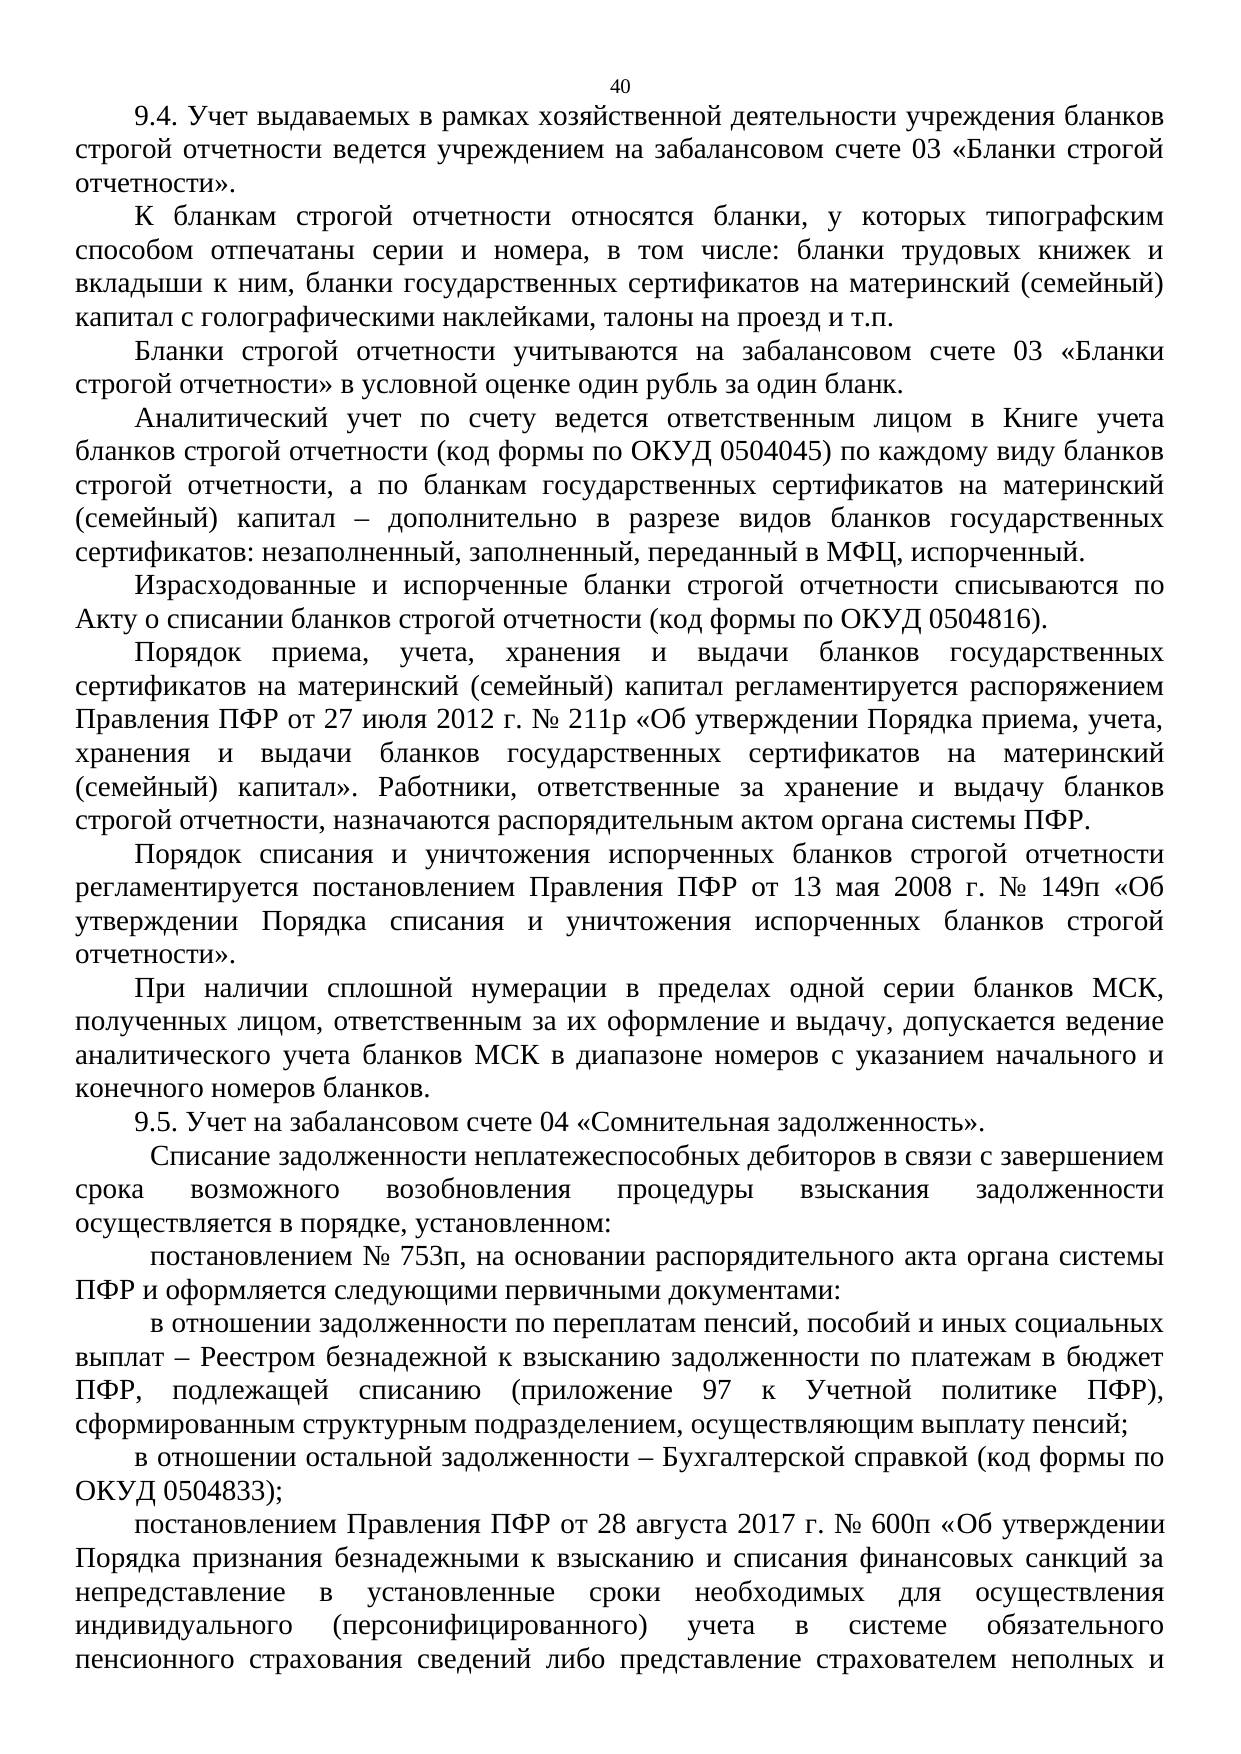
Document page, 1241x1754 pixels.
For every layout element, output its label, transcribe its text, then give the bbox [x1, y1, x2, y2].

text К бланкам строгой отчетности относятся бланки, у которых типографским способом отпечатаны серии и номера, в том числе: бланки трудовых книжек и вкладыши к ним, бланки государственных сертификатов на материнский (семейный) капитал с голографическими наклейками, талоны на проезд и т.п. [75, 198, 1165, 333]
text Израсходованные и испорченные бланки строгой отчетности списываются по Акту о списании бланков строгой отчетности (код формы по ОКУД 0504816). [75, 567, 1165, 634]
text Бланки строгой отчетности учитываются на забалансовом счете 03 «Бланки строгой отчетности» в условной оценке один рубль за один бланк. [75, 333, 1165, 400]
text 9.5. Учет на забалансовом счете 04 «Сомнительная задолженность». [75, 1104, 1165, 1138]
text При наличии сплошной нумерации в пределах одной серии бланков МСК, полученных лицом, ответственным за их оформление и выдачу, допускается ведение аналитического учета бланков МСК в диапазоне номеров с указанием начального и конечного номеров бланков. [75, 970, 1165, 1104]
text 9.4. Учет выдаваемых в рамках хозяйственной деятельности учреждения бланков строгой отчетности ведется учреждением на забалансовом счете 03 «Бланки строгой отчетности». [75, 98, 1165, 198]
text в отношении задолженности по переплатам пенсий, пособий и иных социальных выплат – Реестром безнадежной к взысканию задолженности по платежам в бюджет ПФР, подлежащей списанию (приложение 97 к Учетной политике ПФР), сформированным структурным подразделением, осуществляющим выплату пенсий; [75, 1305, 1165, 1439]
text Списание задолженности неплатежеспособных дебиторов в связи с завершением срока возможного возобновления процедуры взыскания задолженности осуществляется в порядке, установленном: [75, 1138, 1165, 1238]
text Порядок приема, учета, хранения и выдачи бланков государственных сертификатов на материнский (семейный) капитал регламентируется распоряжением Правления ПФР от 27 июля 2012 г. № 211р «Об утверждении Порядка приема, учета, хранения и выдачи бланков государственных сертификатов на материнский (семейный) капитал». Работники, ответственные за хранение и выдачу бланков строгой отчетности, назначаются распорядительным актом органа системы ПФР. [75, 634, 1165, 836]
text в отношении остальной задолженности – Бухгалтерской справкой (код формы по ОКУД 0504833); [75, 1439, 1165, 1507]
text Порядок списания и уничтожения испорченных бланков строгой отчетности регламентируется постановлением Правления ПФР от 13 мая 2008 г. № 149п «Об утверждении Порядка списания и уничтожения испорченных бланков строгой отчетности». [75, 836, 1165, 970]
text постановлением № 753п, на основании распорядительного акта органа системы ПФР и оформляется следующими первичными документами: [75, 1238, 1165, 1305]
text Аналитический учет по счету ведется ответственным лицом в Книге учета бланков строгой отчетности (код формы по ОКУД 0504045) по каждому виду бланков строгой отчетности, а по бланкам государственных сертификатов на материнский (семейный) капитал – дополнительно в разрезе видов бланков государственных сертификатов: незаполненный, заполненный, переданный в МФЦ, испорченный. [75, 400, 1165, 567]
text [75, 1507, 1165, 1674]
